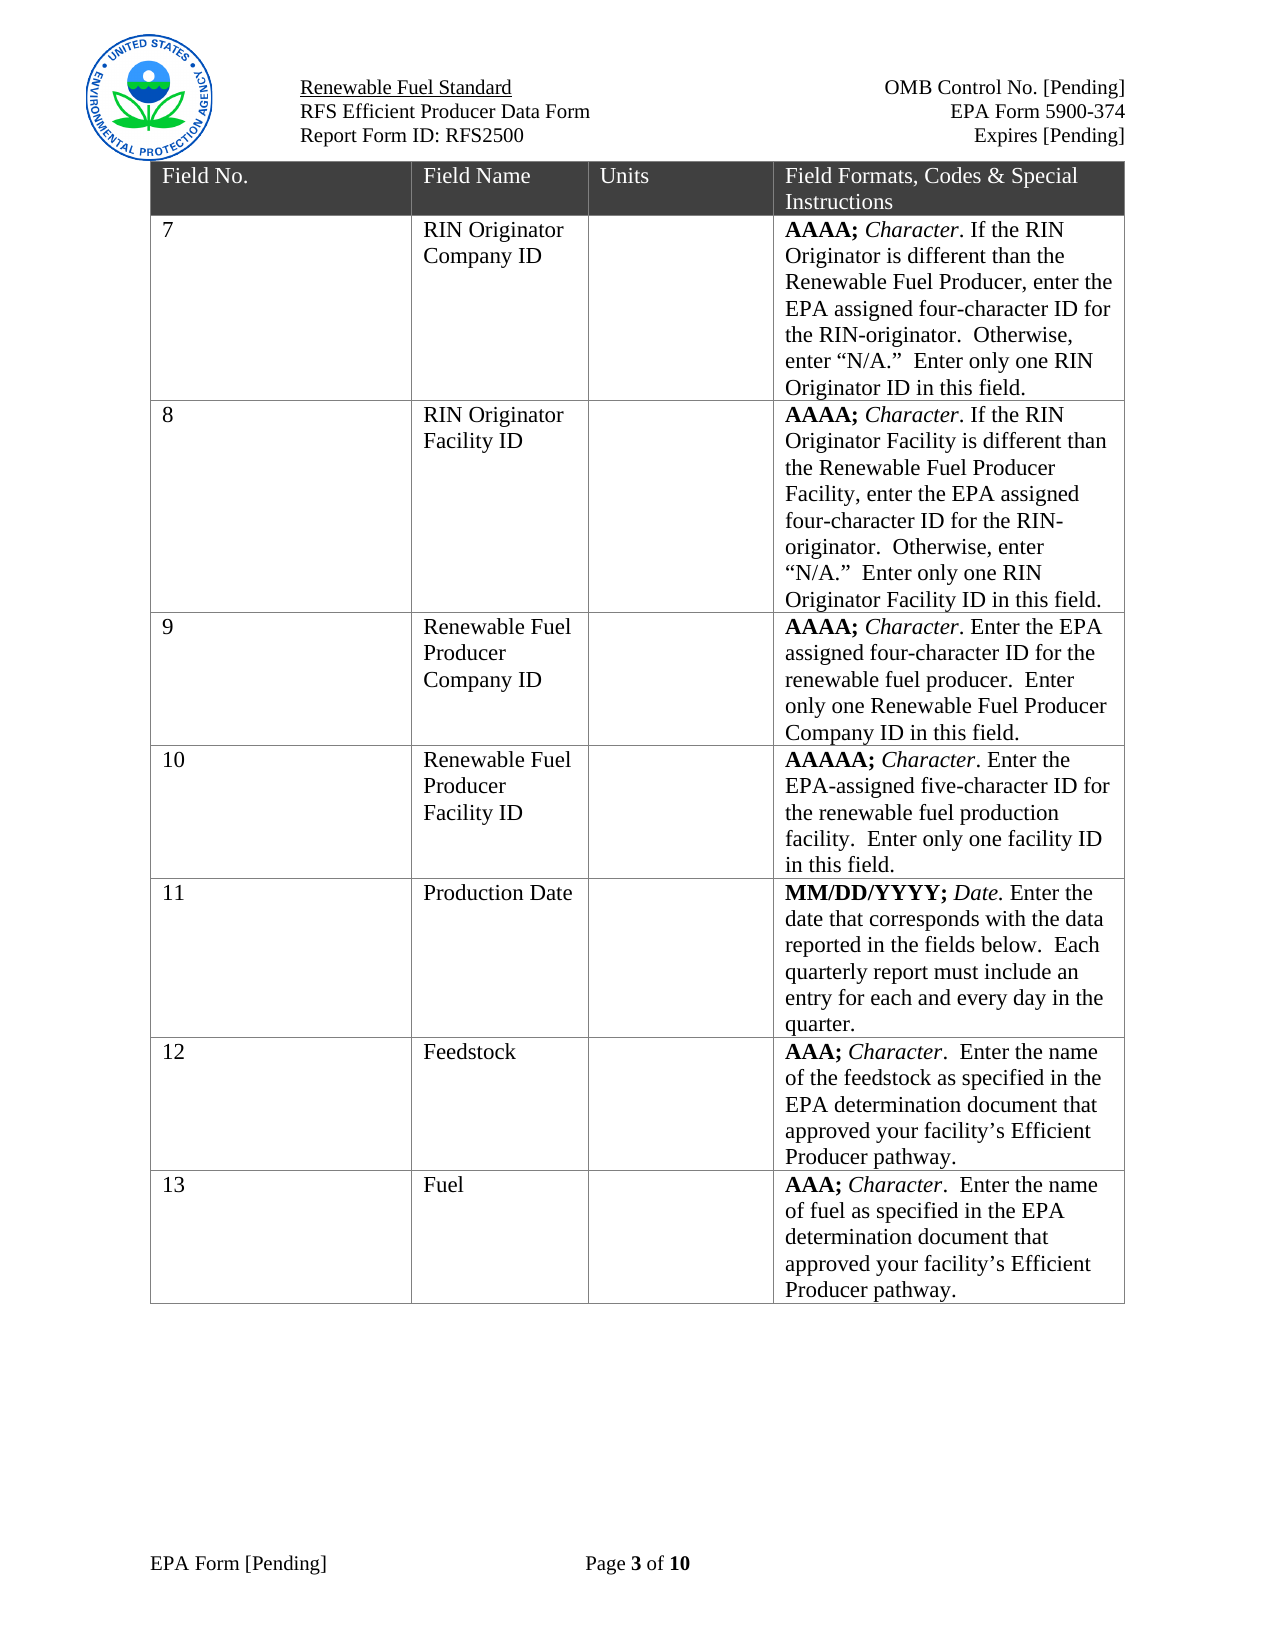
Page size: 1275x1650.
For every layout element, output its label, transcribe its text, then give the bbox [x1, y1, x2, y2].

table_cell AAAA; Character. Enter the EPA assigned four-character ID for the renewable fuel producer. Enter only one Renewable Fuel Producer Company ID in this field. [774, 613, 1124, 745]
table_cell Feedstock [412, 1038, 588, 1170]
table_cell 8 [151, 401, 411, 612]
table_cell [589, 1171, 773, 1302]
table_cell 7 [151, 216, 411, 400]
table_cell [589, 401, 773, 612]
table_cell [589, 613, 773, 745]
table_cell RIN Originator Company ID [412, 216, 588, 400]
table_cell AAAAA; Character. Enter the EPA-assigned five-character ID for the renewable fuel production facility. Enter only one facility ID in this field. [774, 746, 1124, 878]
table_cell 13 [151, 1171, 411, 1302]
table_cell MM/DD/YYYY; Date. Enter the date that corresponds with the data reported in the fields below. Each quarterly report must include an entry for each and every day in the quarter. [774, 879, 1124, 1037]
table_cell [589, 879, 773, 1037]
table_header Field Formats, Codes & Special Instructions [774, 162, 1124, 215]
table_cell Renewable Fuel Producer Company ID [412, 613, 588, 745]
table_cell 12 [151, 1038, 411, 1170]
table_header Field No. [151, 162, 411, 215]
table_cell 11 [151, 879, 411, 1037]
table_header Units [589, 162, 773, 215]
table_cell [589, 216, 773, 400]
table_cell AAA; Character. Enter the name of fuel as specified in the EPA determination document that approved your facility’s Efficient Producer pathway. [774, 1171, 1124, 1302]
table_cell Fuel [412, 1171, 588, 1302]
table_cell [589, 746, 773, 878]
table_cell 10 [151, 746, 411, 878]
table_cell AAA; Character. Enter the name of the feedstock as specified in the EPA determination document that approved your facility’s Efficient Producer pathway. [774, 1038, 1124, 1170]
table_cell Renewable Fuel Producer Facility ID [412, 746, 588, 878]
table_cell [589, 1038, 773, 1170]
table_cell RIN Originator Facility ID [412, 401, 588, 612]
table_cell 9 [151, 613, 411, 745]
table_cell Production Date [412, 879, 588, 1037]
table_cell AAAA; Character. If the RIN Originator Facility is different than the Renewable Fuel Producer Facility, enter the EPA assigned four-character ID for the RIN-originator. Otherwise, enter “N/A.” Enter only one RIN Originator Facility ID in this field. [774, 401, 1124, 612]
table_header Field Name [412, 162, 588, 215]
table_cell AAAA; Character. If the RIN Originator is different than the Renewable Fuel Producer, enter the EPA assigned four-character ID for the RIN-originator. Otherwise, enter “N/A.” Enter only one RIN Originator ID in this field. [774, 216, 1124, 400]
picture [86, 34, 213, 161]
